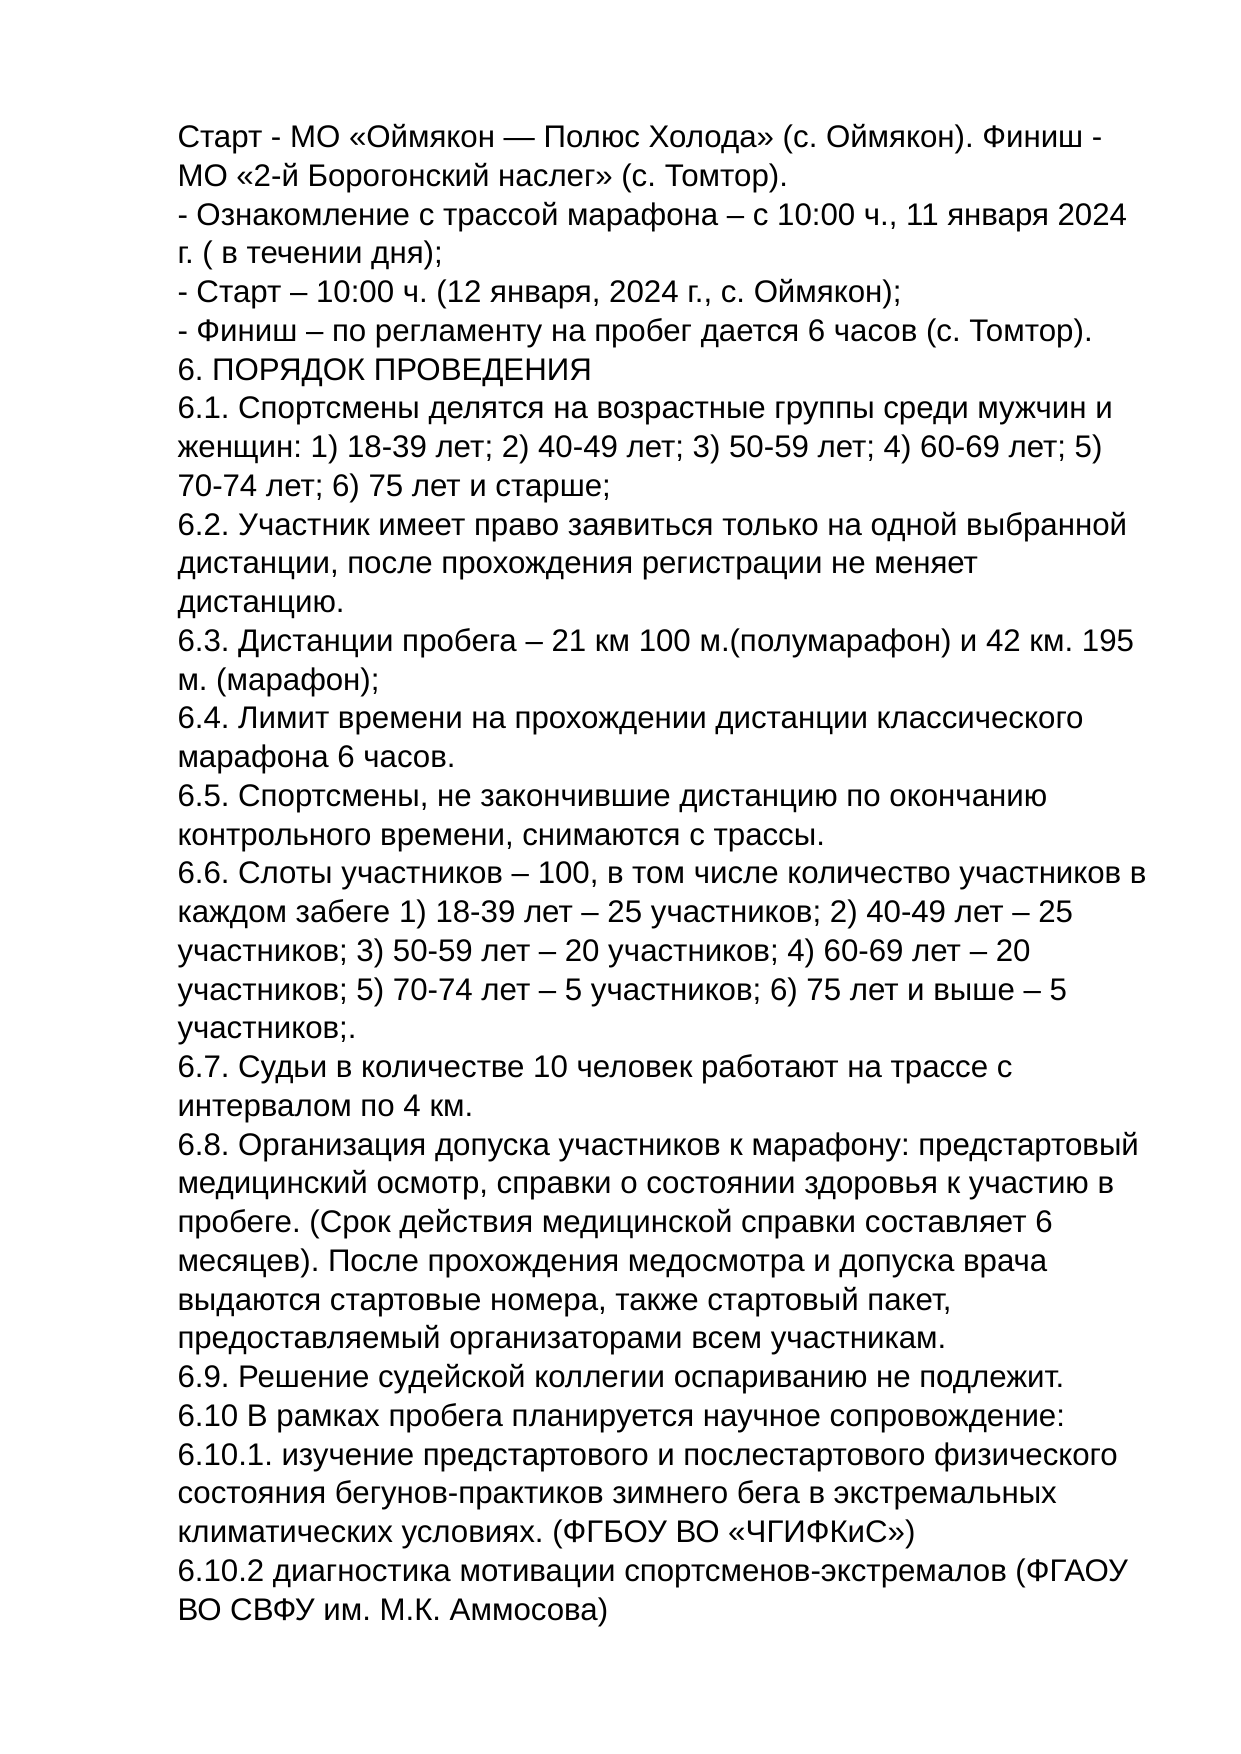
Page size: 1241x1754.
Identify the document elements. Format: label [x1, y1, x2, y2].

text [177, 118, 1152, 1627]
